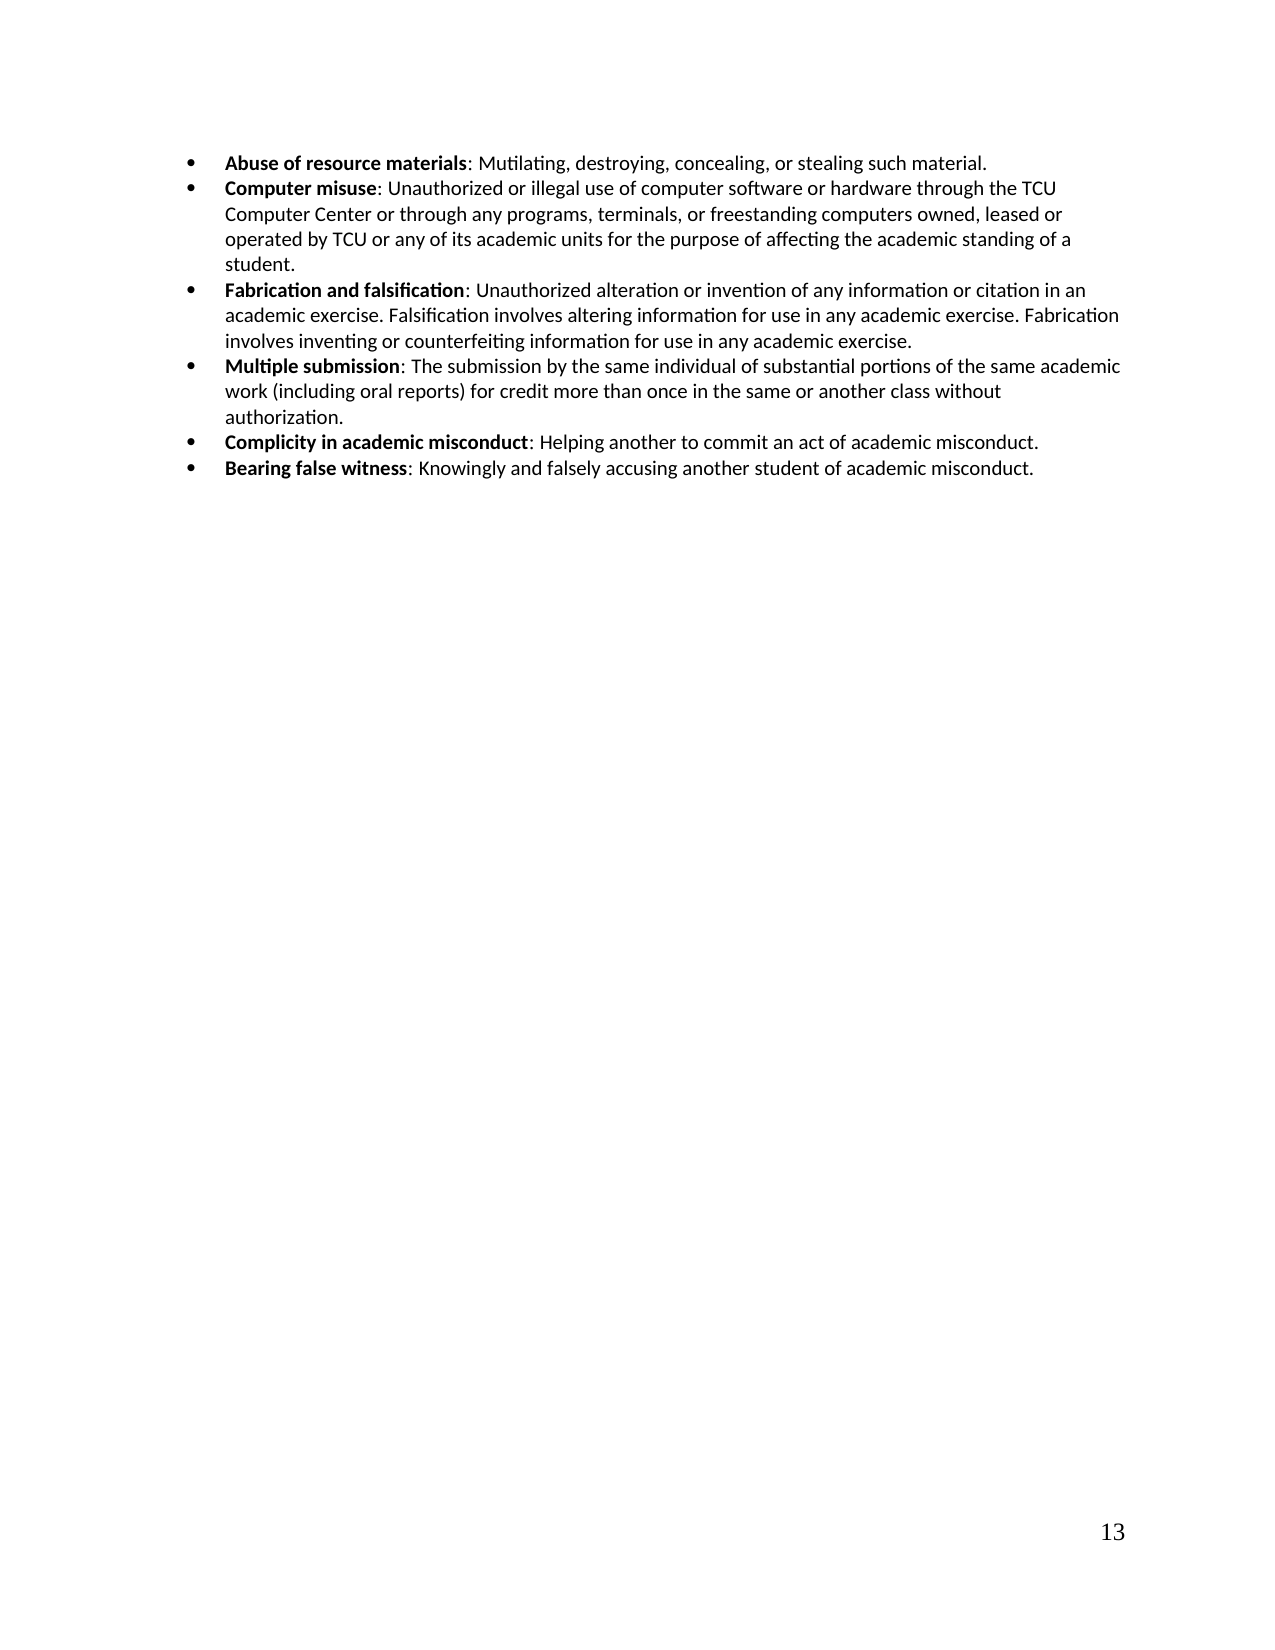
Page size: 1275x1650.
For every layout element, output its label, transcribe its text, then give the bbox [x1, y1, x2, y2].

list Bearing false witness: Knowingly and falsely accusing another student of academic misconduct. [187, 455, 1125, 480]
list Abuse of resource materials: Mutilating, destroying, concealing, or stealing such material. [187, 150, 1125, 175]
list Computer misuse: Unauthorized or illegal use of computer software or hardware through the TCU Computer Center or through any programs, terminals, or freestanding computers owned, leased or operated by TCU or any of its academic units for the purpose of affecting the academic standing of a student. [187, 175, 1125, 277]
list Complicity in academic misconduct: Helping another to commit an act of academic misconduct. [187, 429, 1125, 455]
list Multiple submission: The submission by the same individual of substantial portions of the same academic work (including oral reports) for credit more than once in the same or another class without authorization. [187, 353, 1125, 429]
list Fabrication and falsification: Unauthorized alteration or invention of any information or citation in an academic exercise. Falsification involves altering information for use in any academic exercise. Fabrication involves inventing or counterfeiting information for use in any academic exercise. [187, 277, 1125, 353]
